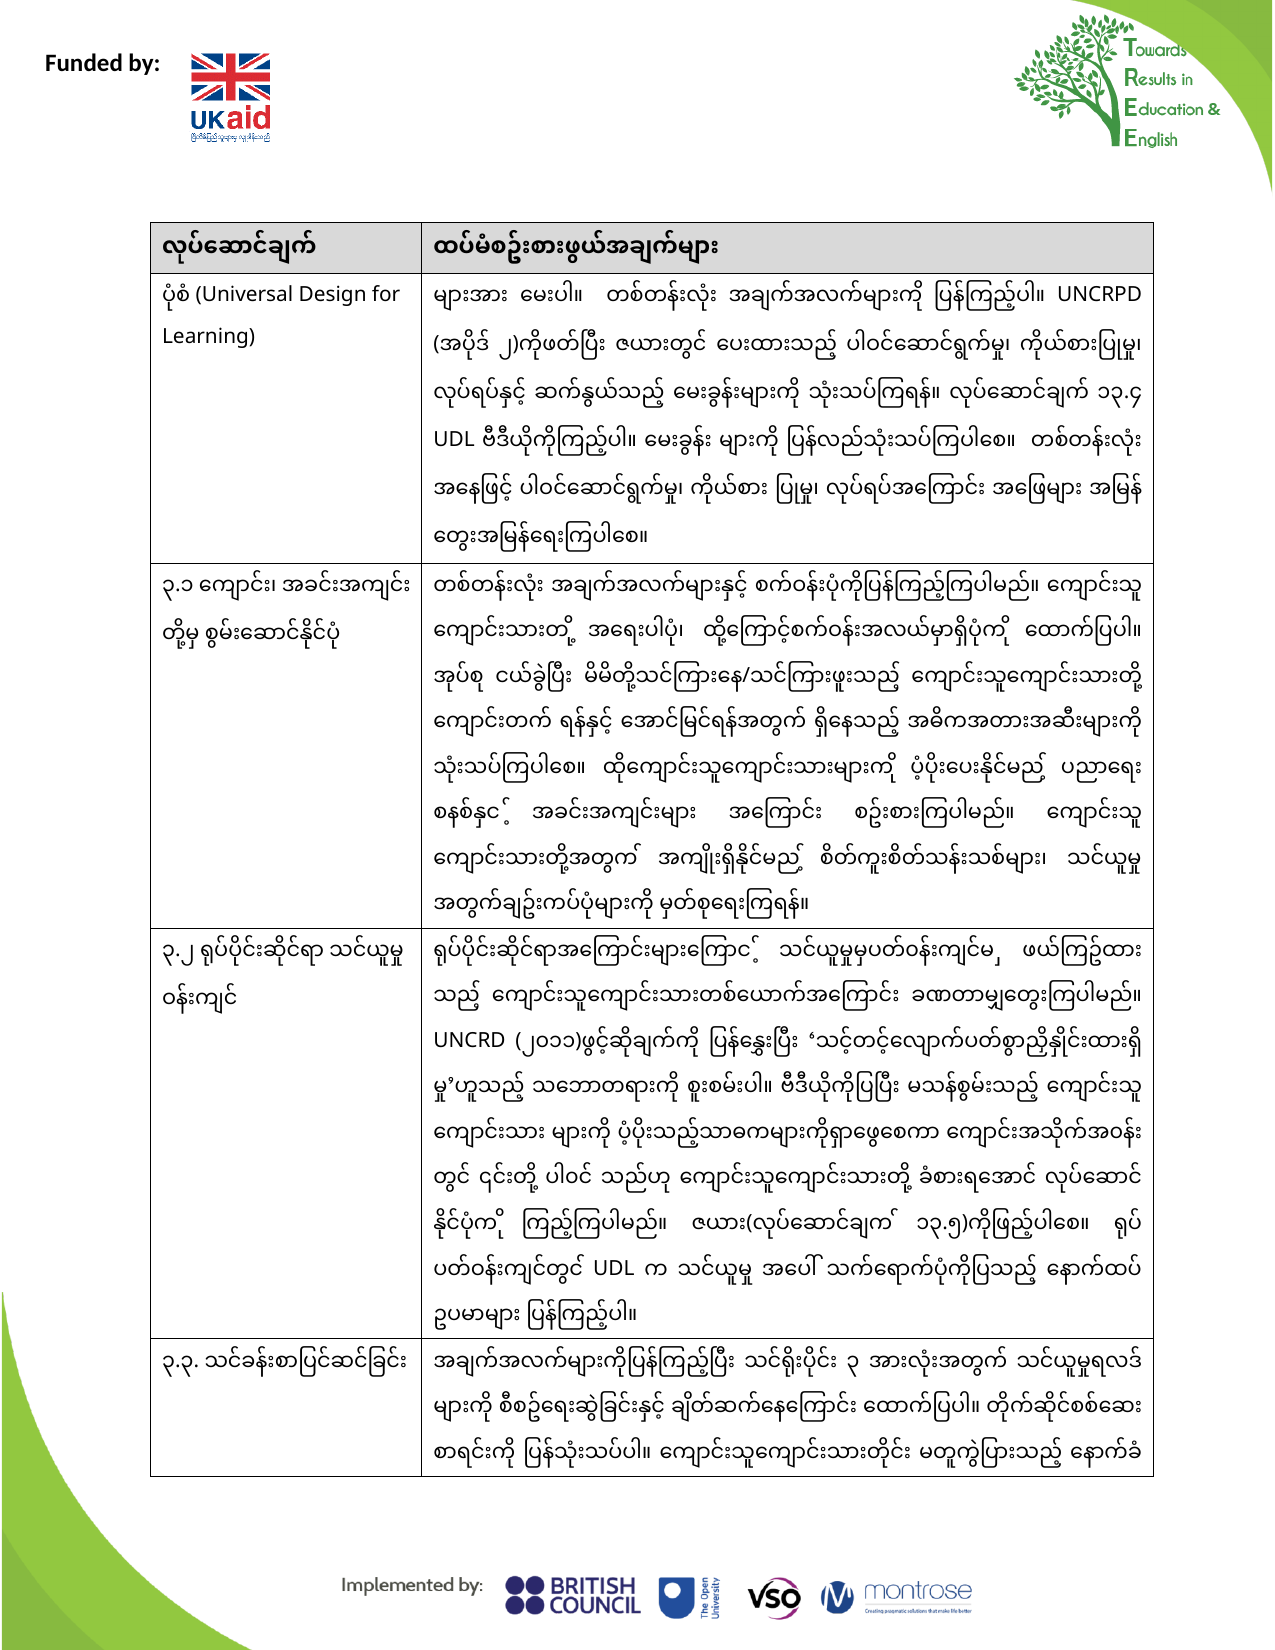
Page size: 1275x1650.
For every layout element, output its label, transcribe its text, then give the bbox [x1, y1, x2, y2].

picture [177, 40, 284, 153]
table_cell တစ်တန်းလုံး အချက်အလက်များနှင့် စက်ဝန်းပုံကိုပြန်ကြည့်ကြပါမည်။ ကျောင်းသူ ကျောင်းသားတို့ အရေးပါပုံ၊ ထို့ကြောင့်စက်ဝန်းအလယ်မှာရှိပုံကို ထောက်ပြပါ။ အုပ်စု ငယ်ခွဲပြီး မိမိတို့သင်ကြားနေ/သင်ကြားဖူးသည့် ကျောင်းသူကျောင်းသားတို့ ကျောင်းတက် ရန်နှင့် အောင်မြင်ရန်အတွက် ရှိနေသည့် အဓိကအတားအဆီးများကို သုံးသပ်ကြပါစေ။ ထိုကျောင်းသူကျောင်းသားများကို ပံ့ပိုးပေးနိုင်မည့် ပညာရေးစနစ်နှင့် အခင်းအကျင်းများ အကြောင်း စဥ်းစားကြပါမည်။ ကျောင်းသူကျောင်းသားတို့အတွက် အကျိုးရှိနိုင်မည့် စိတ်ကူးစိတ်သန်းသစ်များ၊ သင်ယူမှုအတွက်ချဥ်းကပ်ပုံများကို မှတ်စုရေးကြရန်။ [422, 564, 1153, 928]
table_cell ၃.၂ ရုပ်ပိုင်းဆိုင်ရာ သင်ယူမှုဝန်းကျင် [151, 929, 421, 1338]
table_header ထပ်မံစဥ်းစားဖွယ်အချက်များ [422, 223, 1153, 273]
table_cell ၃.၁ ကျောင်း၊ အခင်းအကျင်း တို့မှ စွမ်းဆောင်နိုင်ပုံ [151, 564, 421, 928]
picture [982, 0, 1272, 215]
table_cell ရုပ်ပိုင်းဆိုင်ရာအကြောင်းများကြောင့် သင်ယူမှုမှပတ်၀န်းကျင်မှ ဖယ်ကြဥ်ထားသည့် ကျောင်းသူကျောင်းသားတစ်ယောက်အကြောင်း ခဏတာမျှတွေးကြပါမည်။ UNCRD (၂၀၁၁)ဖွင့်ဆိုချက်ကို ပြန်နွှေးပြီး ‘သင့်တင့်လျောက်ပတ်စွာညှိနှိုင်းထားရှိမှု’ဟူသည့် သဘောတရားကို စူးစမ်းပါ။ ဗီဒီယိုကိုပြပြီး မသန်စွမ်းသည့် ကျောင်းသူကျောင်းသား များကို ပံ့ပိုးသည့်သာဓကများကိုရှာဖွေစေကာ ကျောင်းအသိုက်အ၀န်းတွင် ၎င်းတို့ ပါ၀င် သည်ဟု ကျောင်းသူကျောင်းသားတို့ ခံစားရအောင် လုပ်ဆောင်နိုင်ပုံကို ကြည့်ကြပါမည်။ ဇယား(လုပ်ဆောင်ချက် ၁၃.၅)ကိုဖြည့်ပါစေ။ ရုပ်ပတ်ဝန်းကျင်တွင် UDL က သင်ယူမှု အပေါ် သက်ရောက်ပုံကိုပြသည့် နောက်ထပ်ဥပမာများ ပြန်ကြည့်ပါ။ [422, 929, 1153, 1338]
table_header လုပ်ဆောင်ချက် [151, 223, 421, 273]
picture [1, 1292, 1275, 1650]
table_cell ၃.၃. သင်ခန်းစာပြင်ဆင်ခြင်း [151, 1339, 421, 1476]
table_cell ၃. အားလုံးသင်ယူမှုအတွက်ပုံစံ (Universal Design for Learning) [151, 274, 421, 562]
